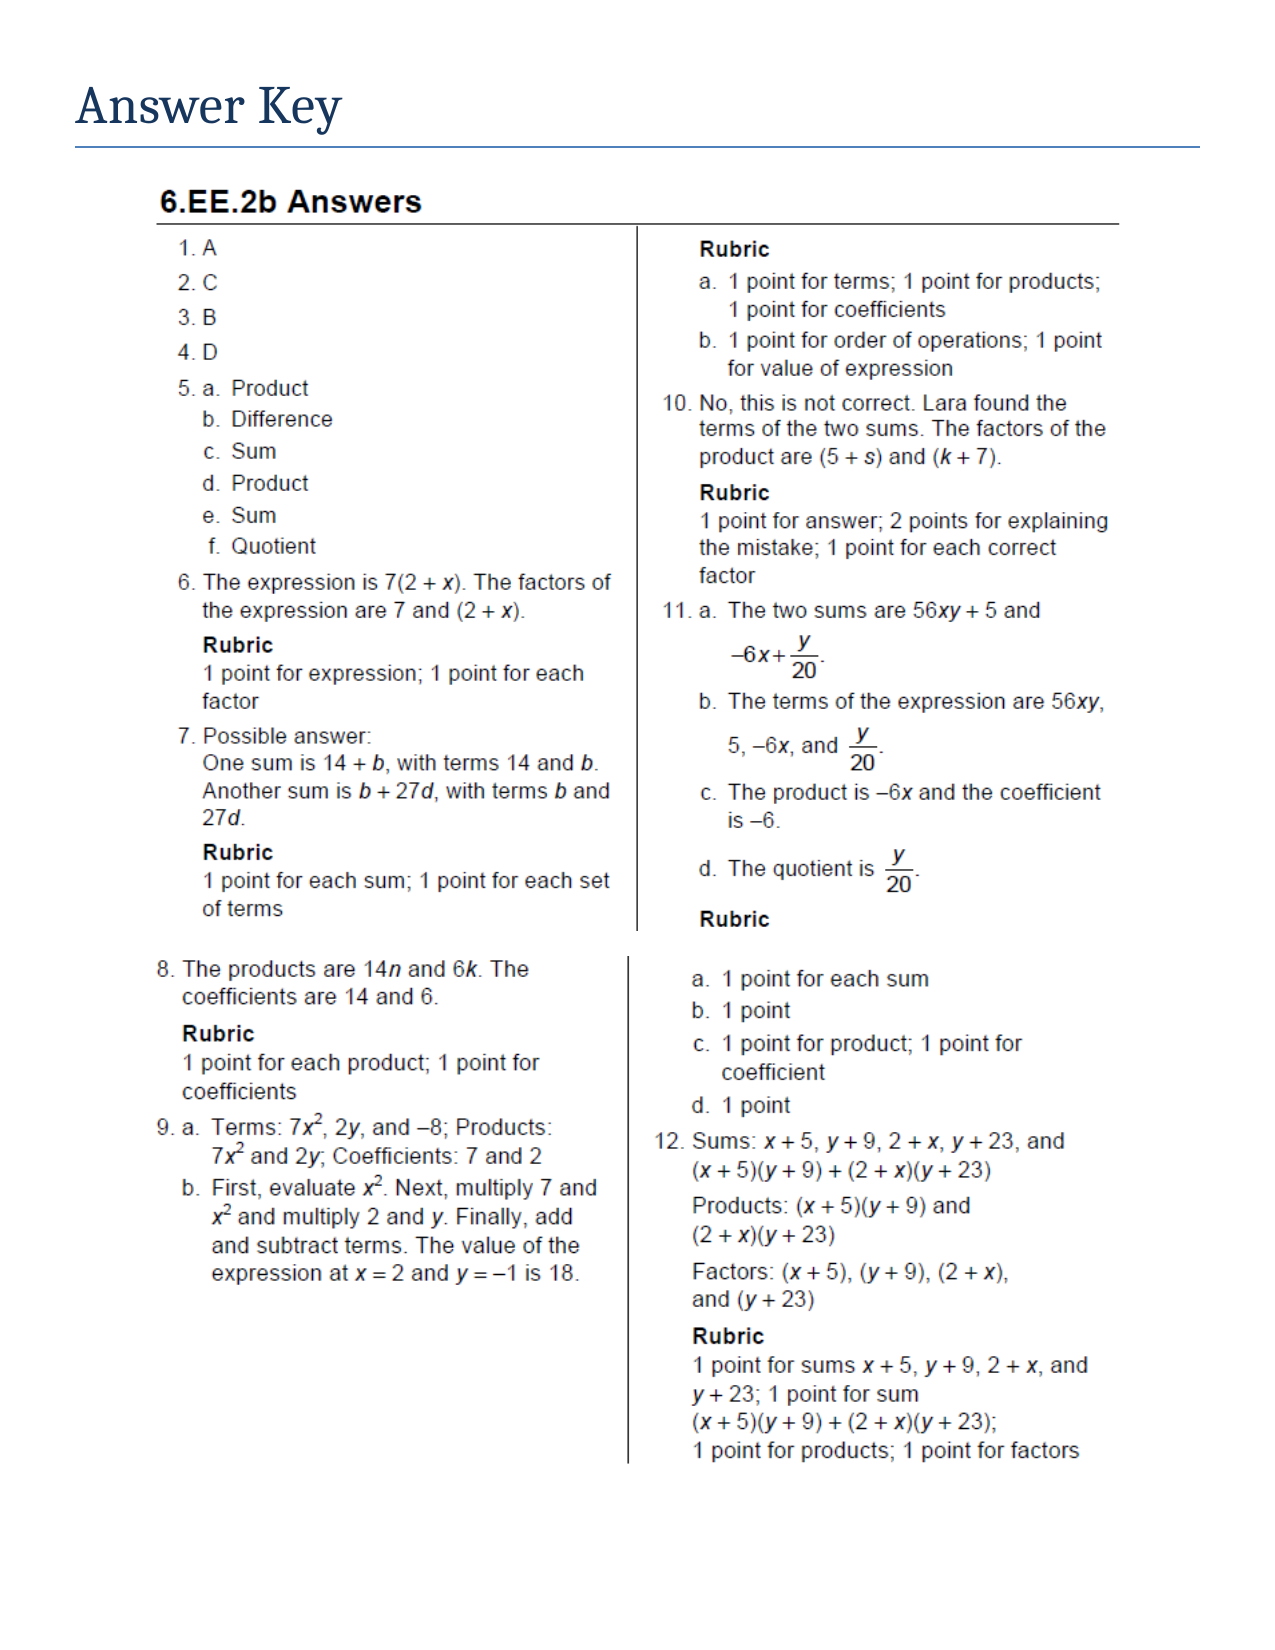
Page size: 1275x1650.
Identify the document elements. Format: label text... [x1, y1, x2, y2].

title Answer Key [75, 75, 1200, 146]
picture [150, 178, 1125, 931]
picture [150, 956, 1125, 1483]
